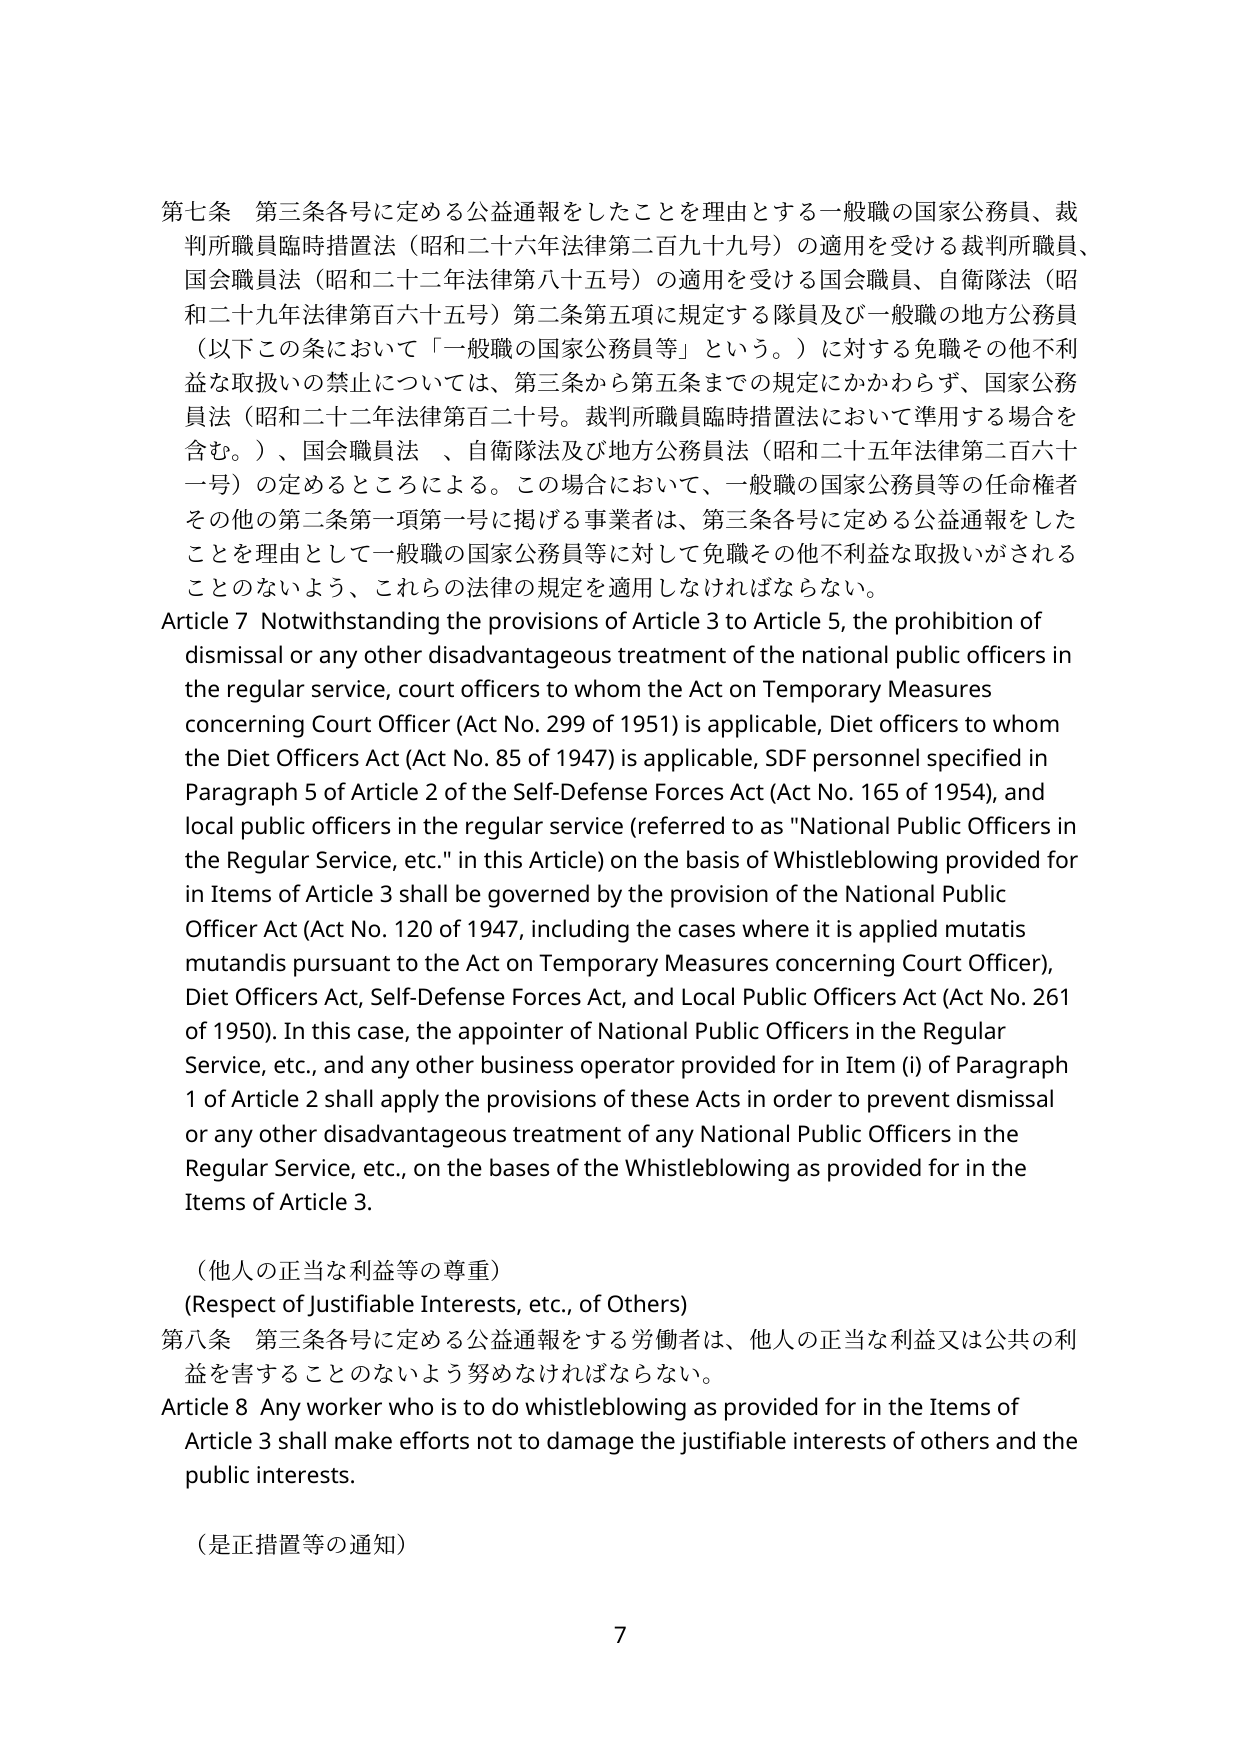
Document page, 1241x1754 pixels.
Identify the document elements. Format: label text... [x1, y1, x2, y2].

text Article 7 Notwithstanding the provisions of Article 3 to Article 5, the prohibition of dismissal or any other disadvantageous treatment of the national public officers in the regular service, court officers to whom the Act on Temporary Measures concerning Court Officer (Act No. 299 of 1951) is applicable, Diet officers to whom the Diet Officers Act (Act No. 85 of 1947) is applicable, SDF personnel specified in Paragraph 5 of Article 2 of the Self-Defense Forces Act (Act No. 165 of 1954), and local public officers in the regular service (referred to as "National Public Officers in the Regular Service, etc." in this Article) on the basis of Whistleblowing provided for in Items of Article 3 shall be governed by the provision of the National Public Officer Act (Act No. 120 of 1947, including the cases where it is applied mutatis mutandis pursuant to the Act on Temporary Measures concerning Court Officer), Diet Officers Act, Self-Defense Forces Act, and Local Public Officers Act (Act No. 261 of 1950). In this case, the appointer of National Public Officers in the Regular Service, etc., and any other business operator provided for in Item (i) of Paragraph 1 of Article 2 shall apply the provisions of these Acts in order to prevent dismissal or any other disadvantageous treatment of any National Public Officers in the Regular Service, etc., on the bases of the Whistleblowing as provided for in the Items of Article 3. [161, 604, 1079, 1219]
text 第八条 第三条各号に定める公益通報をする労働者は、他人の正当な利益又は公共の利益を害することのないよう努めなければならない。 [161, 1321, 1079, 1389]
text （他人の正当な利益等の尊重） [184, 1253, 1079, 1287]
text (Respect of Justifiable Interests, etc., of Others) [184, 1287, 1079, 1321]
text （是正措置等の通知） [184, 1526, 1079, 1560]
text 第七条 第三条各号に定める公益通報をしたことを理由とする一般職の国家公務員、裁判所職員臨時措置法（昭和二十六年法律第二百九十九号）の適用を受ける裁判所職員、国会職員法（昭和二十二年法律第八十五号）の適用を受ける国会職員、自衛隊法（昭和二十九年法律第百六十五号）第二条第五項に規定する隊員及び一般職の地方公務員（以下この条において「一般職の国家公務員等」という。）に対する免職その他不利益な取扱いの禁止については、第三条から第五条までの規定にかかわらず、国家公務員法（昭和二十二年法律第百二十号。裁判所職員臨時措置法において準用する場合を含む。）、国会職員法 、自衛隊法及び地方公務員法（昭和二十五年法律第二百六十一号）の定めるところによる。この場合において、一般職の国家公務員等の任命権者その他の第二条第一項第一号に掲げる事業者は、第三条各号に定める公益通報をしたことを理由として一般職の国家公務員等に対して免職その他不利益な取扱いがされることのないよう、これらの法律の規定を適用しなければならない。 [161, 194, 1079, 604]
text Article 8 Any worker who is to do whistleblowing as provided for in the Items of Article 3 shall make efforts not to damage the justifiable interests of others and the public interests. [161, 1389, 1079, 1492]
